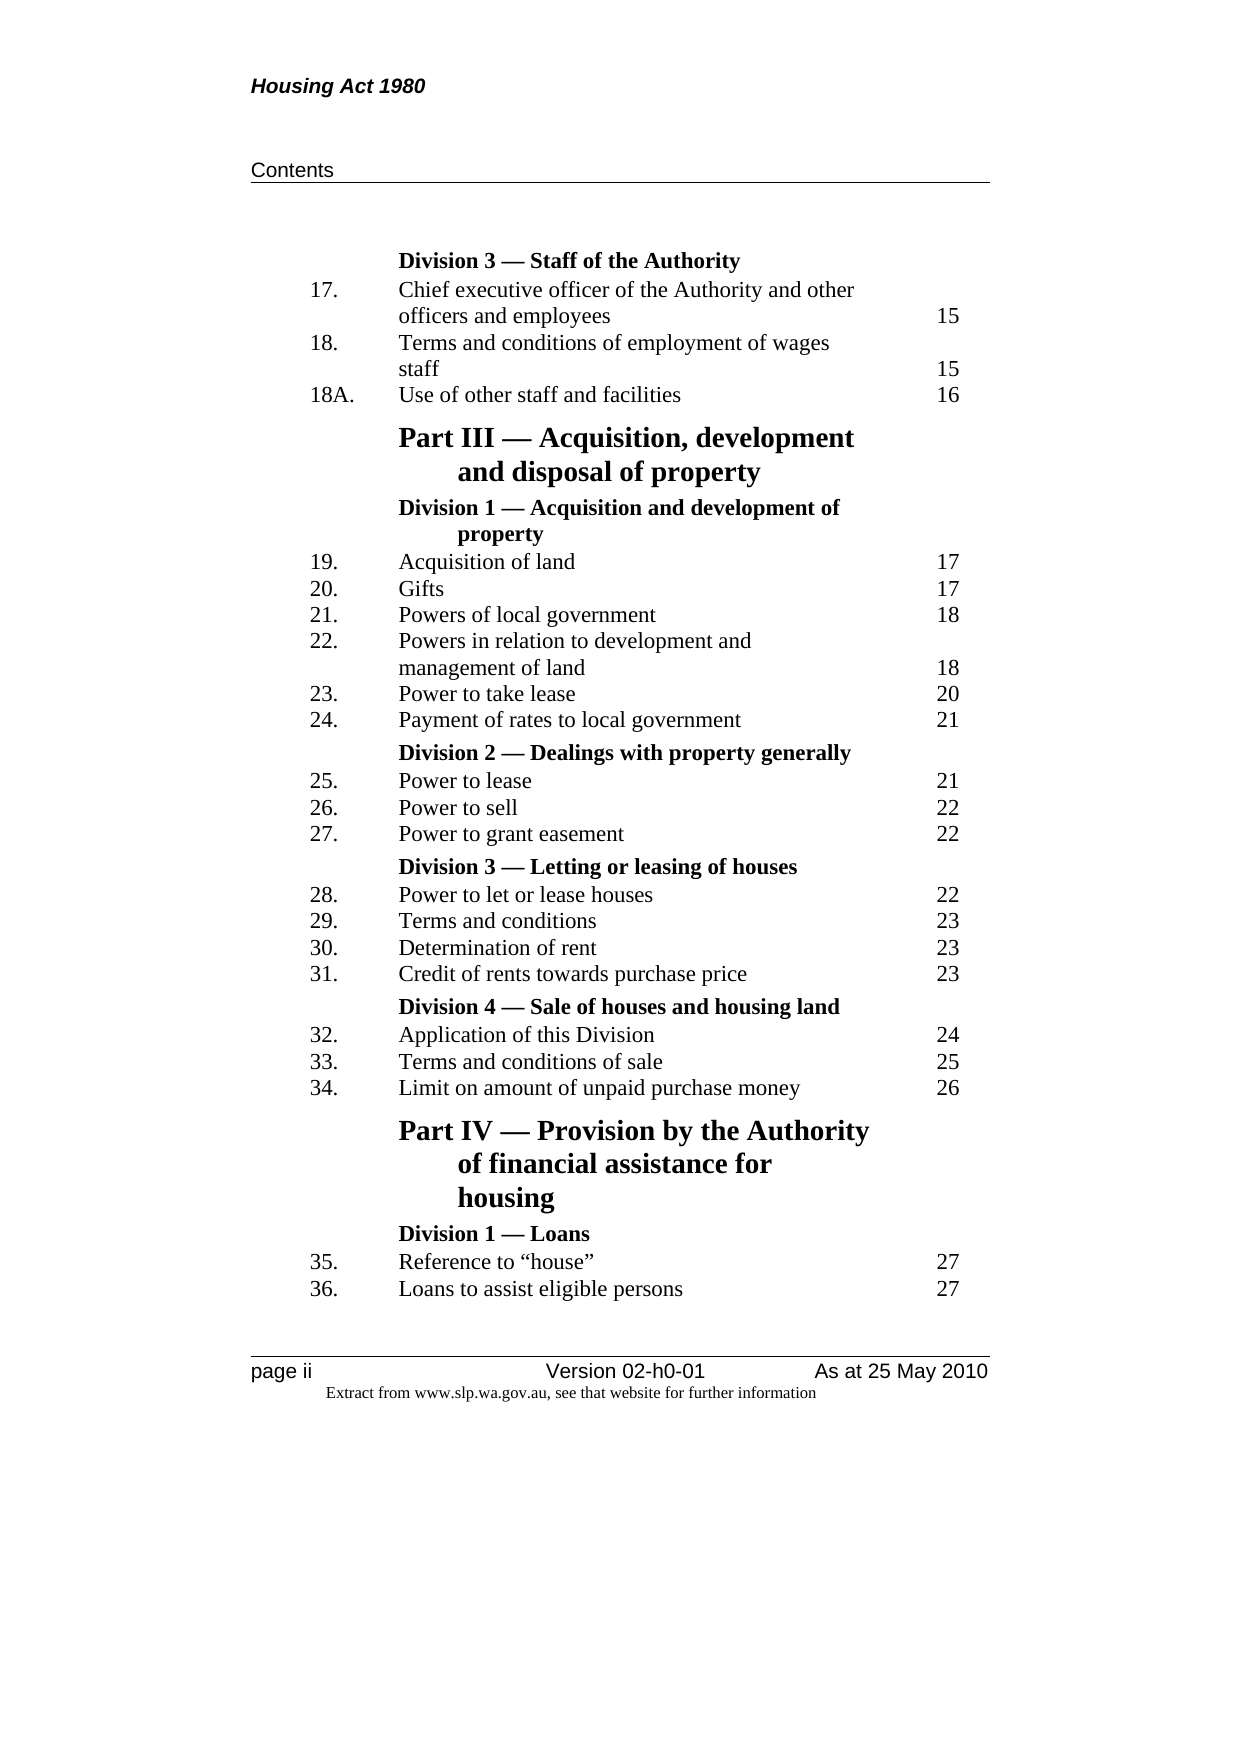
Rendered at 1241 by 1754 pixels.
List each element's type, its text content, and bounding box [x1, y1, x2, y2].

text 35. Reference to “house” 27 [309, 1248, 872, 1274]
text 19. Acquisition of land 17 [309, 548, 872, 575]
text 22. Powers in relation to development and management of land 18 [309, 627, 872, 680]
text 30. Determination of rent 23 [309, 934, 872, 960]
text 21. Powers of local government 18 [309, 601, 872, 627]
text 18. Terms and conditions of employment of wages staff 15 [309, 329, 872, 381]
text 23. Power to take lease 20 [309, 680, 872, 706]
text 33. Terms and conditions of sale 25 [309, 1048, 872, 1074]
text 32. Application of this Division 24 [309, 1021, 872, 1048]
text 20. Gifts 17 [309, 575, 872, 601]
text 29. Terms and conditions 23 [309, 908, 872, 934]
text 25. Power to lease 21 [309, 767, 872, 794]
text Division 2 — Dealings with property generally [398, 739, 872, 765]
text 31. Credit of rents towards purchase price 23 [309, 960, 872, 987]
text Part IV — Provision by the Authority of financial assistance for housing [398, 1113, 872, 1213]
text 18A. Use of other staff and facilities 16 [309, 381, 872, 408]
text Division 3 — Staff of the Authority [398, 247, 872, 274]
text 34. Limit on amount of unpaid purchase money 26 [309, 1074, 872, 1100]
text Division 3 — Letting or leasing of houses [398, 853, 872, 879]
text Division 1 — Acquisition and development of property [398, 493, 872, 546]
text 28. Power to let or lease houses 22 [309, 881, 872, 908]
text Part III — Acquisition, development and disposal of property [398, 420, 872, 487]
text 26. Power to sell 22 [309, 794, 872, 820]
text 24. Payment of rates to local government 21 [309, 706, 872, 733]
text 36. Loans to assist eligible persons 27 [309, 1274, 872, 1301]
text 17. Chief executive officer of the Authority and other officers and employees 15 [309, 276, 872, 329]
text Division 1 — Loans [398, 1220, 872, 1246]
text 27. Power to grant easement 22 [309, 820, 872, 847]
text Division 4 — Sale of houses and housing land [398, 993, 872, 1019]
